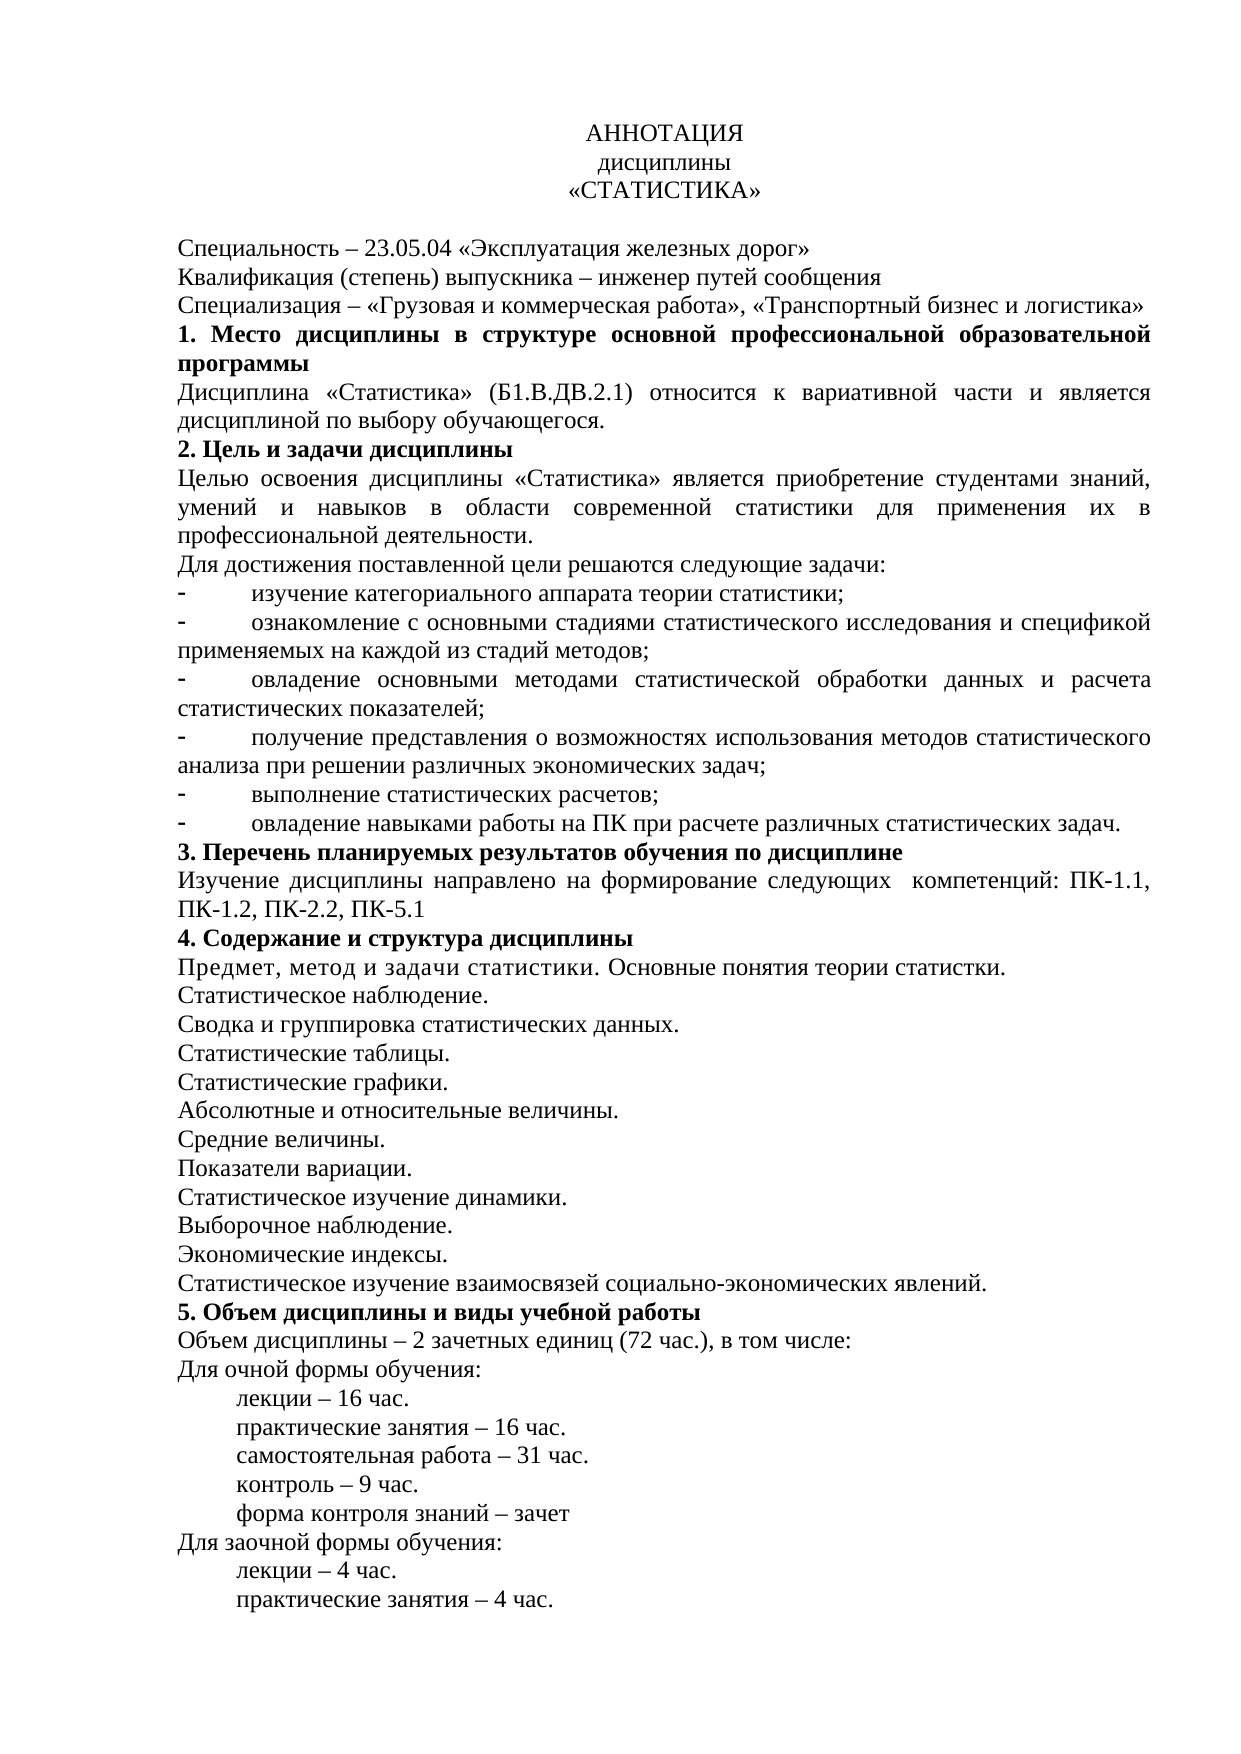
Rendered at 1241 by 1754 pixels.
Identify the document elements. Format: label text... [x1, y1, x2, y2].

text Специальность – 23.05.04 «Эксплуатация железных дорог» [177, 233, 1152, 262]
list выполнение статистических расчетов; [177, 779, 1152, 808]
text контроль – 9 час. [177, 1469, 1152, 1498]
text Целью освоения дисциплины «Статистика» является приобретение студентами знаний, умений и навыков в области современной статистики для применения их в профессиональной деятельности. [177, 463, 1152, 549]
list овладение навыками работы на ПК при расчете различных статистических задач. [177, 808, 1152, 837]
text 4. Содержание и структура дисциплины [177, 923, 1152, 952]
text Для достижения поставленной цели решаются следующие задачи: [177, 549, 1152, 578]
text Показатели вариации. [177, 1153, 1152, 1182]
text практические занятия – 16 час. [177, 1412, 1152, 1441]
text 1. Место дисциплины в структуре основной профессиональной образовательной программы [177, 319, 1152, 377]
text практические занятия – 4 час. [177, 1584, 1152, 1613]
text лекции – 4 час. [177, 1556, 1152, 1584]
text Для очной формы обучения: [177, 1354, 1152, 1383]
text Статистические таблицы. [177, 1038, 1152, 1067]
text дисциплины [177, 147, 1152, 176]
text Средние величины. [177, 1124, 1152, 1153]
text Для заочной формы обучения: [177, 1527, 1152, 1556]
text Квалификация (степень) выпускника – инженер путей сообщения [177, 262, 1152, 291]
text Абсолютные и относительные величины. [177, 1096, 1152, 1124]
text лекции – 16 час. [177, 1383, 1152, 1412]
text 2. Цель и задачи дисциплины [177, 434, 1152, 463]
text 5. Объем дисциплины и виды учебной работы [177, 1297, 1152, 1326]
list получение представления о возможностях использования методов статистического анализа при решении различных экономических задач; [177, 722, 1152, 779]
list овладение основными методами статистической обработки данных и расчета статистических показателей; [177, 664, 1152, 722]
text форма контроля знаний – зачет [177, 1498, 1152, 1527]
text самостоятельная работа – 31 час. [177, 1441, 1152, 1469]
text Статистическое наблюдение. [177, 981, 1152, 1009]
text Выборочное наблюдение. [177, 1211, 1152, 1239]
text Статистическое изучение взаимосвязей социально-экономических явлений. [177, 1268, 1152, 1297]
text Экономические индексы. [177, 1239, 1152, 1268]
text АННОТАЦИЯ [177, 118, 1152, 147]
text Объем дисциплины – 2 зачетных единиц (72 час.), в том числе: [177, 1326, 1152, 1354]
text Дисциплина «Статистика» (Б1.В.ДВ.2.1) относится к вариативной части и является дисциплиной по выбору обучающегося. [177, 377, 1152, 434]
text Изучение дисциплины направлено на формирование следующих компетенций: ПК-1.1, ПК-1.2, ПК-2.2, ПК-5.1 [177, 866, 1152, 923]
text 3. Перечень планируемых результатов обучения по дисциплине [177, 837, 1152, 866]
text Статистические графики. [177, 1067, 1152, 1096]
text «СТАТИСТИКА» [177, 176, 1152, 204]
text Статистическое изучение динамики. [177, 1182, 1152, 1211]
list ознакомление с основными стадиями статистического исследования и спецификой применяемых на каждой из стадий методов; [177, 607, 1152, 664]
text Предмет, метод и задачи статистики. Основные понятия теории статистки. [177, 952, 1152, 981]
list изучение категориального аппарата теории статистики; [177, 578, 1152, 607]
text Сводка и группировка статистических данных. [177, 1009, 1152, 1038]
text Специализация – «Грузовая и коммерческая работа», «Транспортный бизнес и логистика» [177, 291, 1152, 319]
